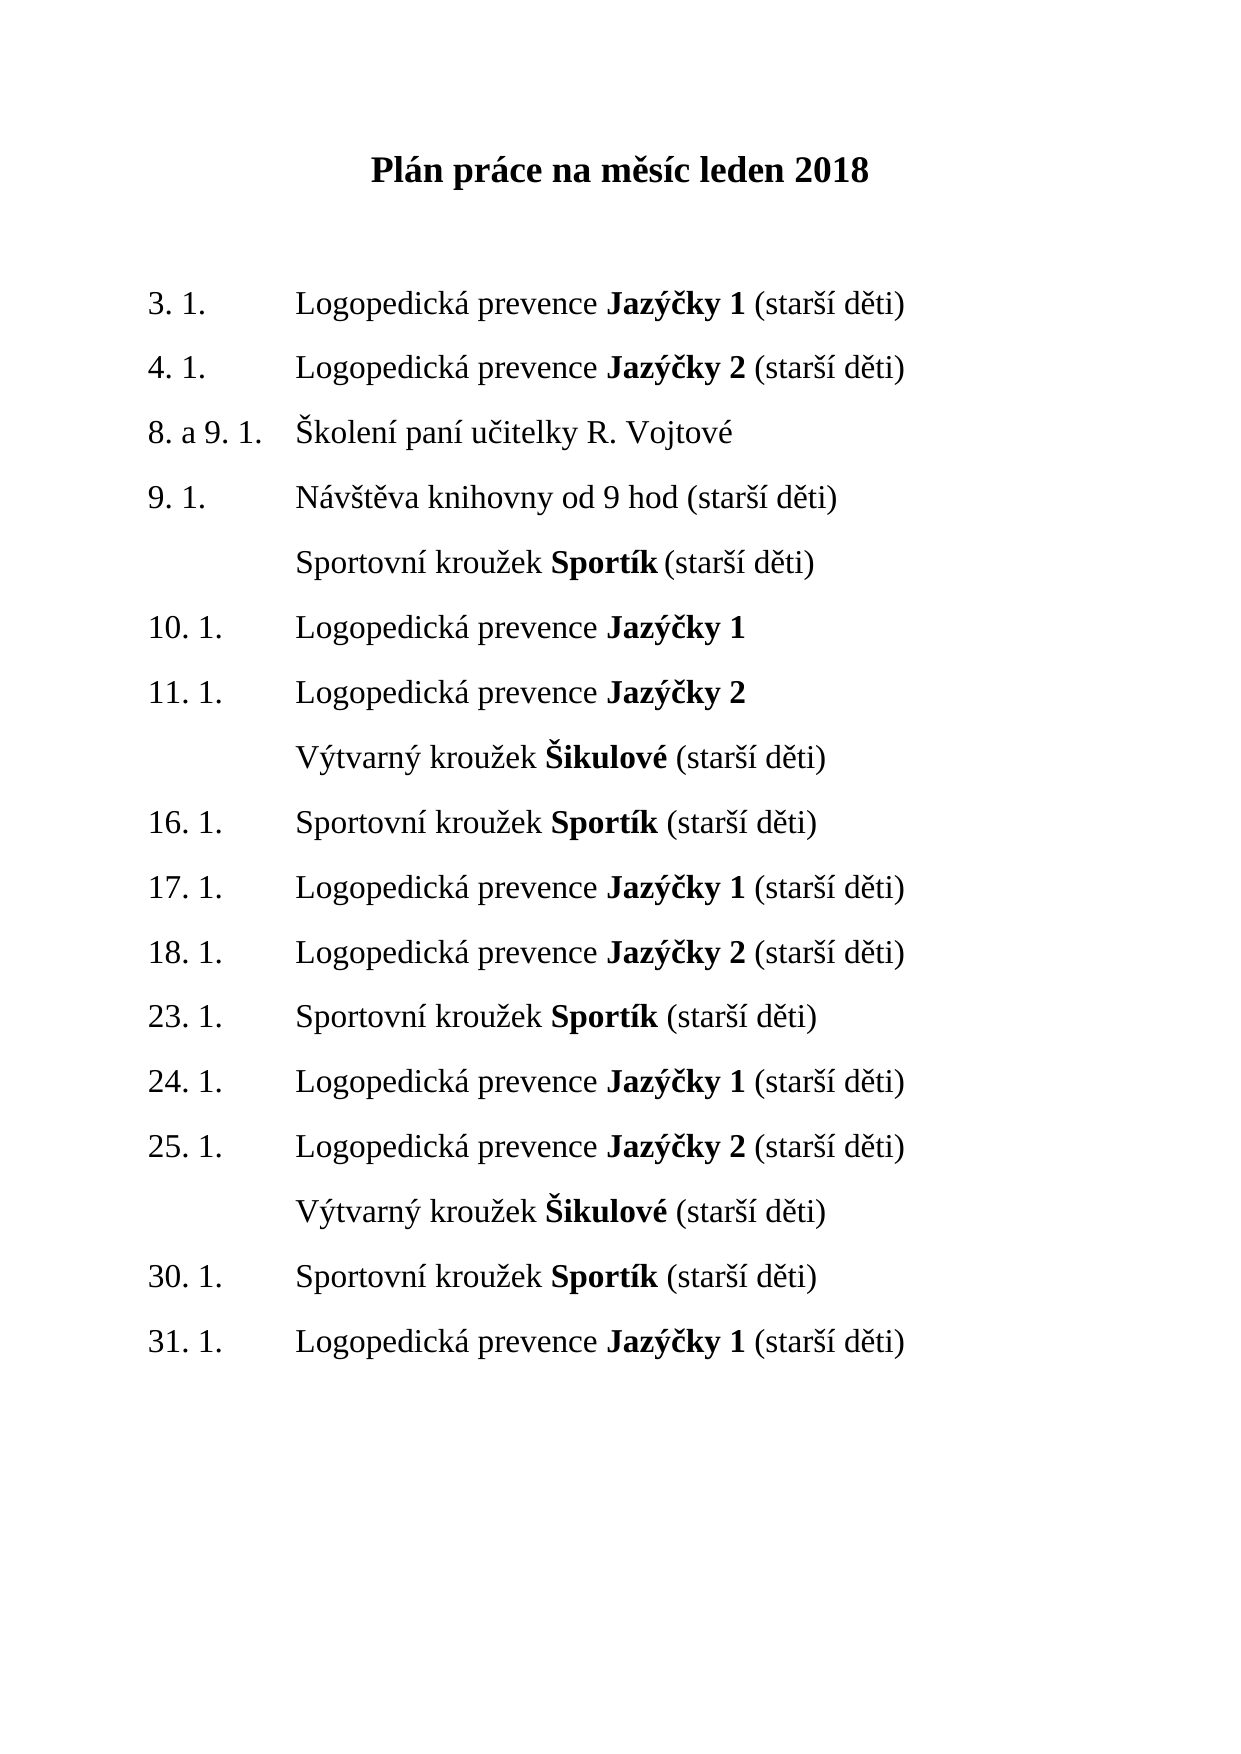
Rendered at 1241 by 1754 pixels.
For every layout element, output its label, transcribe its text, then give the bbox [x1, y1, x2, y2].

text 23. 1. Sportovní kroužek Sportík (starší děti) [148, 997, 1093, 1035]
text 17. 1. Logopedická prevence Jazýčky 1 (starší děti) [148, 867, 1093, 905]
text 31. 1. Logopedická prevence Jazýčky 1 (starší děti) [148, 1321, 1093, 1359]
text 16. 1. Sportovní kroužek Sportík (starší děti) [148, 802, 1093, 840]
text 18. 1. Logopedická prevence Jazýčky 2 (starší děti) [148, 932, 1093, 970]
text 8. a 9. 1. Školení paní učitelky R. Vojtové [148, 413, 1093, 451]
text Plán práce na měsíc leden 2018 [148, 148, 1093, 191]
text 3. 1. Logopedická prevence Jazýčky 1 (starší děti) [148, 283, 1093, 321]
text Výtvarný kroužek Šikulové (starší děti) [148, 737, 1093, 776]
text 10. 1. Logopedická prevence Jazýčky 1 [148, 607, 1093, 646]
text 30. 1. Sportovní kroužek Sportík (starší děti) [148, 1256, 1093, 1295]
text 24. 1. Logopedická prevence Jazýčky 1 (starší děti) [148, 1062, 1093, 1100]
text Sportovní kroužek Sportík (starší děti) [148, 542, 1093, 581]
text 25. 1. Logopedická prevence Jazýčky 2 (starší děti) [148, 1127, 1093, 1165]
text Výtvarný kroužek Šikulové (starší děti) [148, 1191, 1093, 1230]
text 9. 1. Návštěva knihovny od 9 hod (starší děti) [148, 478, 1093, 516]
text 11. 1. Logopedická prevence Jazýčky 2 [148, 672, 1093, 711]
text 4. 1. Logopedická prevence Jazýčky 2 (starší děti) [148, 348, 1093, 386]
